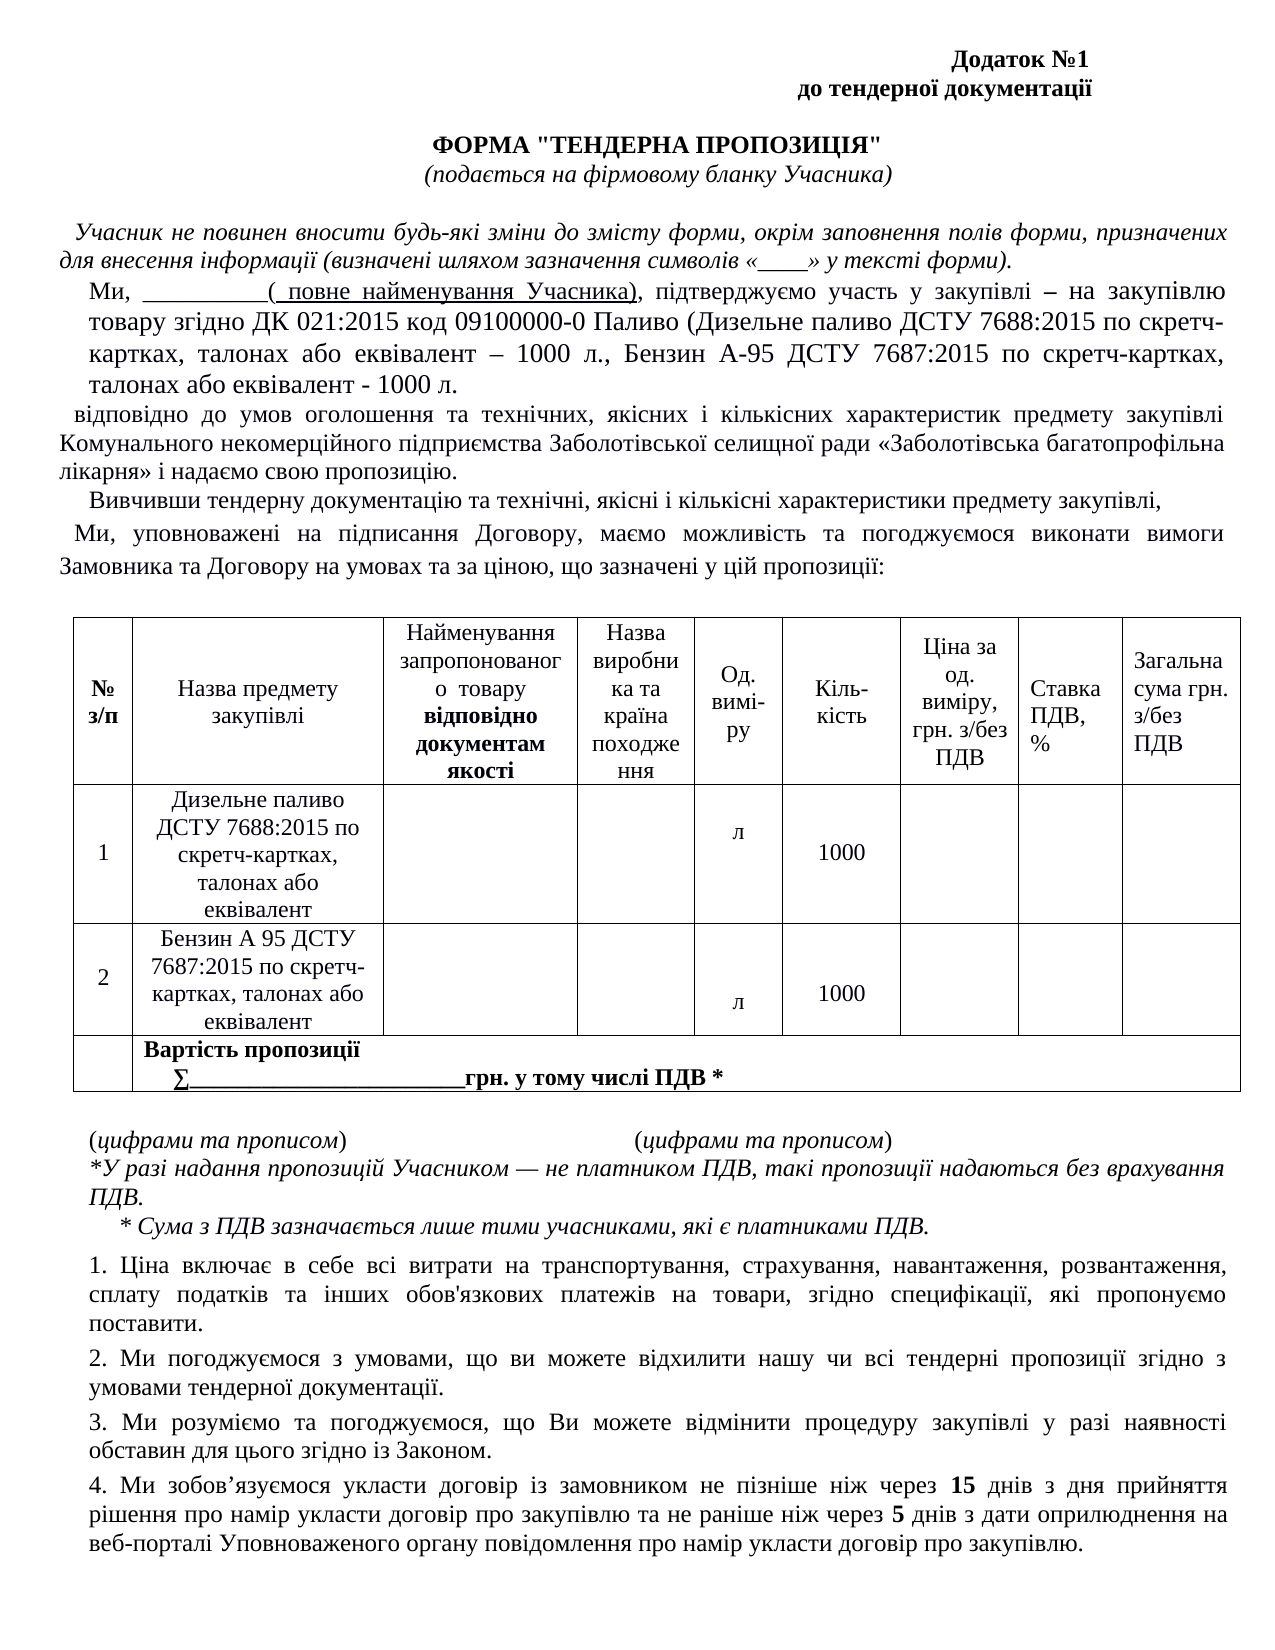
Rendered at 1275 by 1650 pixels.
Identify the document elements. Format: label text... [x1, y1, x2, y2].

text Додаток №1 [89, 44, 1228, 73]
text * Cума з ПДВ зазначається лише тими учасниками, які є платниками ПДВ. [89, 1211, 1226, 1240]
table_cell [1123, 924, 1240, 1034]
text Учасник не повинен вносити будь-які зміни до змісту форми, окрім заповнення полів форми, призначених для внесення інформації (визначені шляхом зазначення символів «____» у тексті форми). [59, 217, 1228, 274]
table_cell [578, 785, 694, 923]
table_cell 2 [74, 924, 132, 1034]
table_cell [901, 785, 1018, 923]
table_cell л [695, 924, 782, 1034]
table_cell [1019, 924, 1122, 1034]
text до тендерної документації [797, 73, 1228, 102]
text (подається на фірмовому бланку Учасника) [89, 159, 1228, 188]
table_header № з/п [74, 618, 132, 784]
table_cell л [695, 785, 782, 923]
table_header Од. вимі-ру [695, 618, 782, 784]
text Ми, уповноважені на підписання Договору, маємо можливість та погоджуємося виконати вимоги Замовника та Договору на умовах та за ціною, що зазначені у цій пропозиції: [59, 518, 1226, 580]
table_header Найменування запропонованого товару відповідно документам якості [384, 618, 577, 784]
table_cell Вартість пропозиції ∑_______________________грн. у тому числі ПДВ * [133, 1036, 1240, 1091]
table_header Загальна сума грн. з/без ПДВ [1123, 618, 1240, 784]
text 3. Ми розуміємо та погоджуємося, що Ви можете відмінити процедуру закупівлі у разі наявності обставин для цього згідно із Законом. [89, 1407, 1228, 1464]
text *У разі надання пропозицій Учасником — не платником ПДВ, такі пропозиції надаються без врахування ПДВ. [89, 1153, 1226, 1211]
table_cell 1000 [783, 924, 900, 1034]
text 1. Ціна включає в себе всі витрати на транспортування, страхування, навантаження, розвантаження, сплату податків та інших обов'язкових платежів на товари, згідно специфікації, які пропонуємо поставити. [89, 1250, 1228, 1337]
table_cell 1000 [783, 785, 900, 923]
table_cell Бензин А 95 ДСТУ 7687:2015 по скретч-картках, талонах або еквівалент [133, 924, 383, 1034]
table_header Ціна за од. виміру, грн. з/без ПДВ [901, 618, 1018, 784]
table_cell [74, 1036, 132, 1091]
text 4. Ми зобов’язуємося укласти договір із замовником не пізніше ніж через 15 днів з дня прийняття рішення про намір укласти договір про закупівлю та не раніше ніж через 5 днів з дати оприлюднення на веб-порталі Уповноваженого органу повідомлення про намір укласти договір про закупівлю. [89, 1470, 1228, 1557]
table_cell [578, 924, 694, 1034]
list відповідно до умов оголошення та технічних, якісних і кількісних характеристик предмету закупівлі Комунального некомерційного підприємства Заболотівської селищної ради «Заболотівська багатопрофільна лікарня» і надаємо свою пропозицію. [59, 399, 1226, 485]
table_cell [384, 785, 577, 923]
text 2. Ми погоджуємося з умовами, що ви можете відхилити нашу чи всі тендерні пропозиції згідно з умовами тендерної документації. [89, 1343, 1228, 1400]
table_cell 1 [74, 785, 132, 923]
table_cell [384, 924, 577, 1034]
table_header Кіль-кість [783, 618, 900, 784]
table_header Назва предмету закупівлі [133, 618, 383, 784]
text (цифрами та прописом) (цифрами та прописом) [89, 1125, 1244, 1153]
table_cell [1123, 785, 1240, 923]
table_cell [901, 924, 1018, 1034]
table_header Назва виробника та країна походження [578, 618, 694, 784]
table_cell Дизельне паливо ДСТУ 7688:2015 по скретч-картках, талонах або еквівалент [133, 785, 383, 923]
text Ми, __________( повне найменування Учасника), підтверджуємо участь у закупівлі – на закупівлю товару згідно ДК 021:2015 код 09100000-0 Паливо (Дизельне паливо ДСТУ 7688:2015 по скретч-картках, талонах або еквівалент – 1000 л., Бензин А-95 ДСТУ 7687:2015 по скретч-картках, талонах або еквівалент - 1000 л. [89, 274, 1226, 399]
text ФОРМА "ТЕНДЕРНА ПРОПОЗИЦІЯ" [89, 131, 1226, 159]
table_cell [1019, 785, 1122, 923]
table_header Ставка ПДВ, % [1019, 618, 1122, 784]
text Вивчивши тендерну документацію та технічні, якісні і кількісні характеристики предмету закупівлі, [59, 485, 1226, 514]
